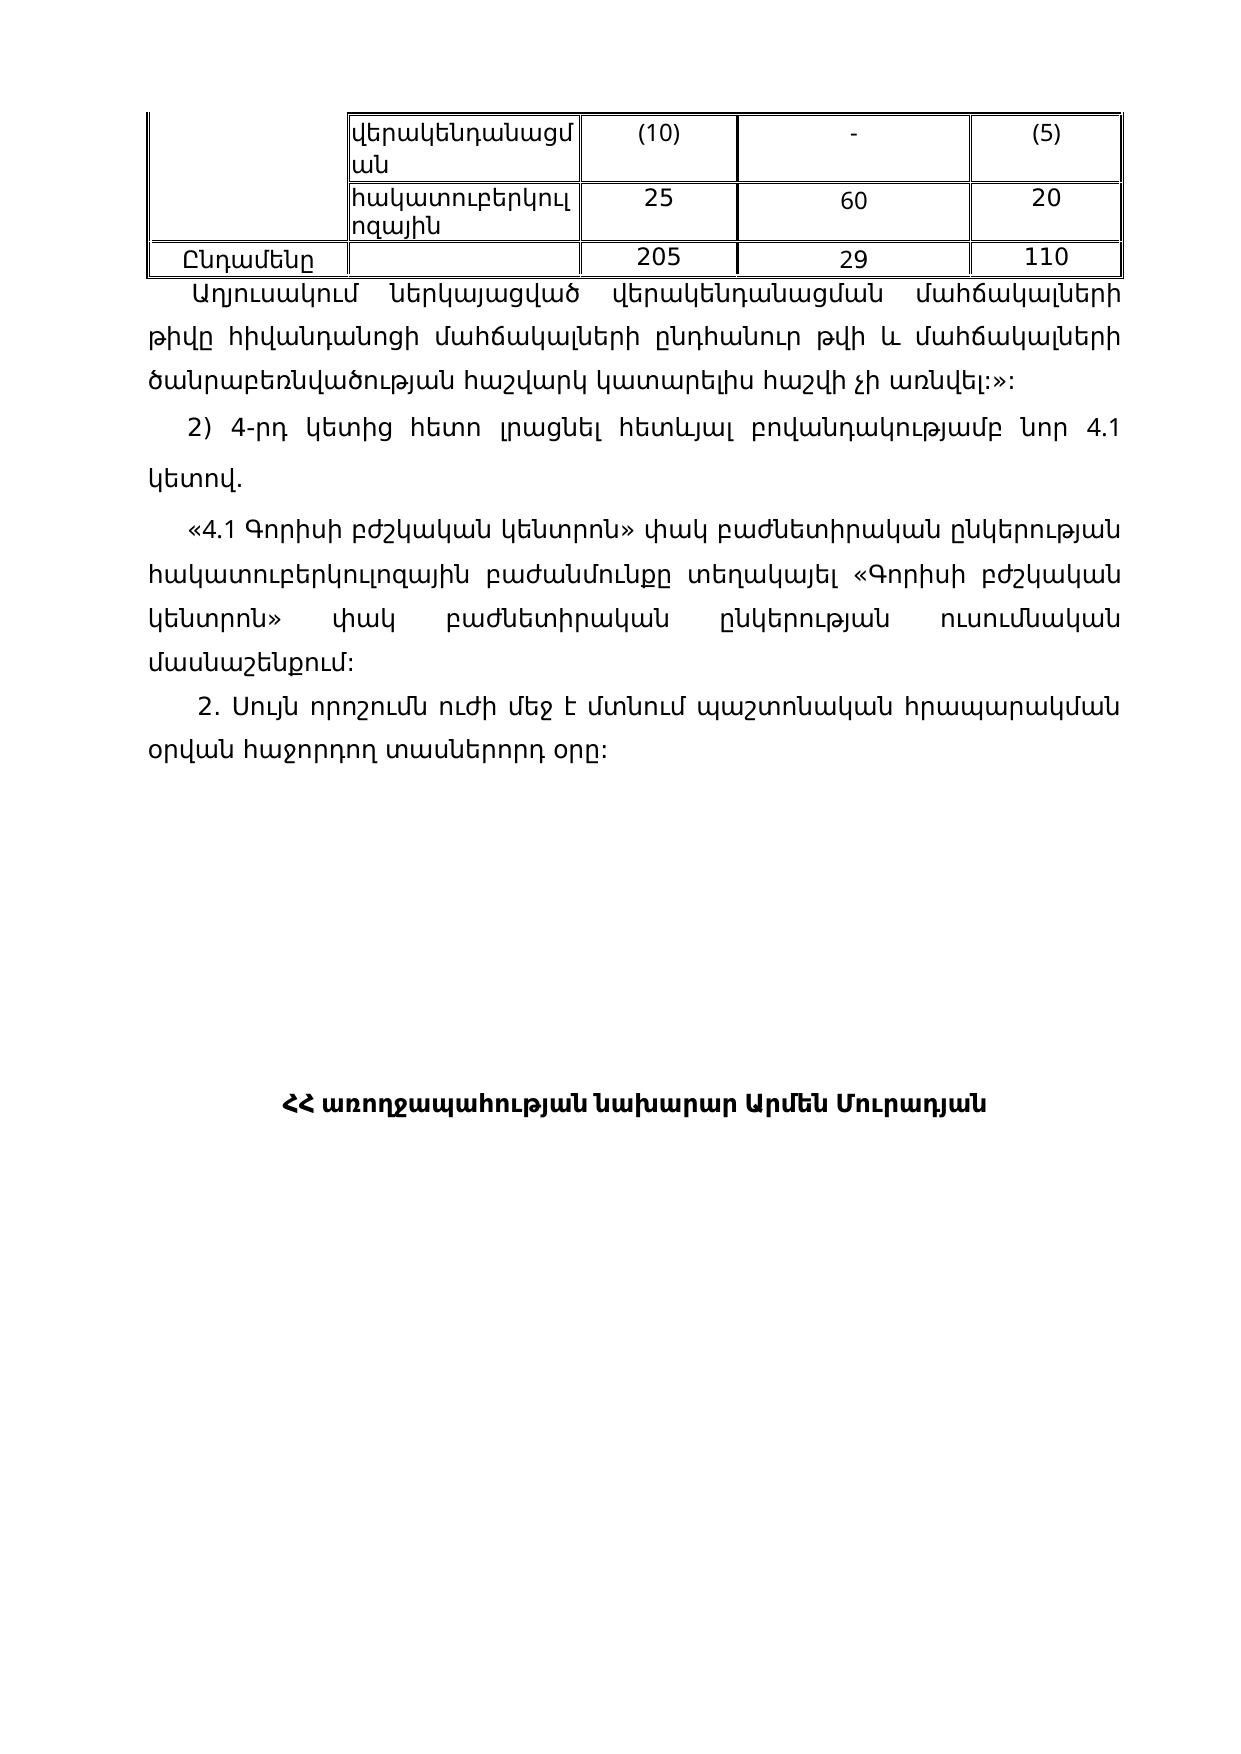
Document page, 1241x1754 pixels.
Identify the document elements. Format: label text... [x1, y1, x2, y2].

table_cell հակատուբերկուլոզային [350, 184, 579, 240]
text Աղյուսակում ներկայացված վերակենդանացման մահճակալների թիվը հիվանդանոցի մահճակալների ընդհանուր թվի և մահճակալների ծանրաբեռնվածության հաշվարկ կատարելիս հաշվի չի առնվել:»: [148, 279, 1122, 395]
text 2. Սույն որոշումն ուժի մեջ է մտնում պաշտոնական հրապարակման օրվան հաջորդող տասներորդ օրը: [148, 692, 1122, 765]
table_cell 205 [581, 243, 737, 276]
table_cell 29 [737, 243, 971, 276]
table_cell 25 [582, 184, 736, 240]
table_cell 60 [739, 184, 969, 240]
table_cell 20 [971, 181, 1122, 240]
table_cell - [739, 116, 969, 181]
table_cell [349, 243, 581, 276]
table_cell (5) [972, 112, 1122, 181]
text ՀՀ առողջապահության նախարար Արմեն Մուրադյան [148, 1086, 1122, 1120]
table_cell 110 [971, 240, 1122, 276]
table_cell վերակենդանացման [350, 116, 579, 181]
text «4.1 Գորիսի բժշկական կենտրոն» փակ բաժնետիրական ընկերության հակատուբերկուլոզային բաժանմունքը տեղակայել «Գորիսի բժշկական կենտրոն» փակ բաժնետիրական ընկերության ուսումնական մասնաշենքում: [148, 512, 1122, 677]
table_cell (10) [582, 116, 736, 181]
text 2) 4-րդ կետից հետո լրացնել հետևյալ բովանդակությամբ նոր 4.1 կետով. [148, 410, 1122, 495]
table_cell Ընդամենը [148, 240, 348, 276]
